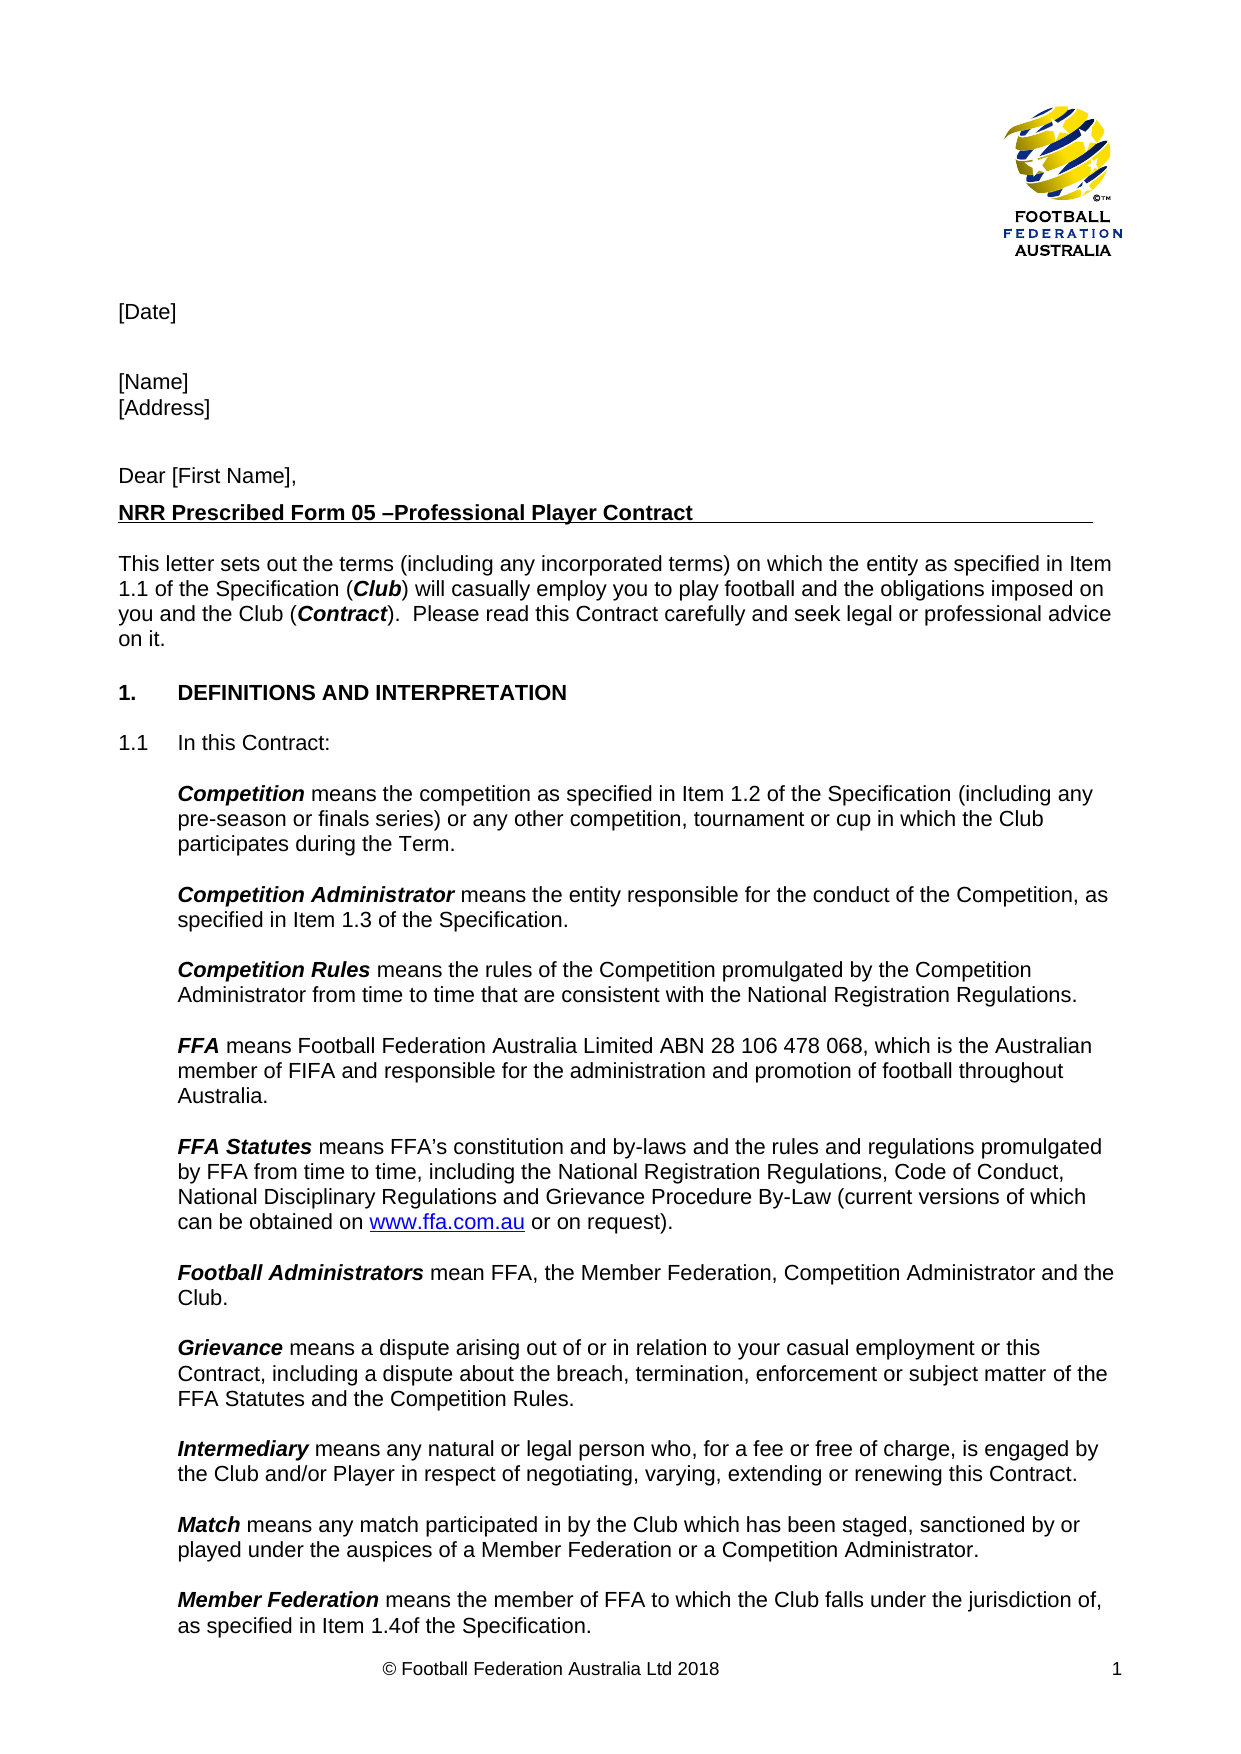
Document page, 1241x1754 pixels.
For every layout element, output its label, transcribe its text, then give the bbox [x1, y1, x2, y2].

text Competition Rules means the rules of the Competition promulgated by the Competition from time to time that are consistent with the National Registration Regulations. [177, 957, 1122, 1007]
text FFA Statutes means FFA’s constitution and by-laws and the rules and regulations promulgated by FFA from time to time, including the National Registration Regulations, Code of Conduct, National Disciplinary Regulations and Grievance Procedure By-Law (current versions of which can be obtained on www.ffa.com.au or on request). [177, 1133, 1122, 1234]
text Football Administrators mean FFA, the Member Federation, Competition Administrator and the Club. [177, 1259, 1122, 1310]
text Dear [First Name], [118, 462, 1122, 488]
text Grievance means a dispute arising out of or in relation to your casual employment or this Contract, including a dispute about the breach, termination, enforcement or subject matter of the FFA Statutes and the Competition Rules. [177, 1335, 1122, 1411]
text [Date] [118, 299, 1122, 324]
text NRR Prescribed Form 05 –Professional Player Contract [118, 500, 1122, 525]
text Competition means the competition as specified in Item 1.2 of the Specification (including any pre-season or finals series) or any other competition, tournament or cup in which the Club participates during the Term. [177, 781, 1122, 856]
text [Name] [Address] [118, 369, 1122, 419]
text FFA means Football Federation Australia Limited ABN 28 106 478 068, which is the Australian member of FIFA and responsible for the administration and promotion of football throughout . [177, 1033, 1122, 1108]
subtitle In this Contract: [118, 730, 1122, 755]
text Member Federation means the member of FFA to which the Club falls under the jurisdiction of, as specified in Item 1.4of the Specification. [177, 1587, 1122, 1638]
text Match means any match participated in by the Club which has been staged, sanctioned by or played under the auspices of a Member Federation or a Competition Administrator. [177, 1512, 1122, 1562]
subtitle DEFINITIONS AND INTERPRETATION [118, 680, 1122, 705]
text This letter sets out the terms (including any incorporated terms) on which the entity as specified in Item 1.1 of the Specification (Club) will casually employ you to play football and the obligations imposed on you and the Club (Contract). Please read this Contract carefully and seek legal or professional advice on it. [118, 550, 1122, 651]
text Competition Administrator means the entity responsible for the conduct of the Competition, as specified in Item 1.3 of the Specification. [177, 881, 1122, 932]
text Intermediary means any natural or legal person who, for a fee or free of charge, is engaged by the Club and/or Player in respect of negotiating, varying, extending or renewing this Contract. [177, 1436, 1122, 1486]
